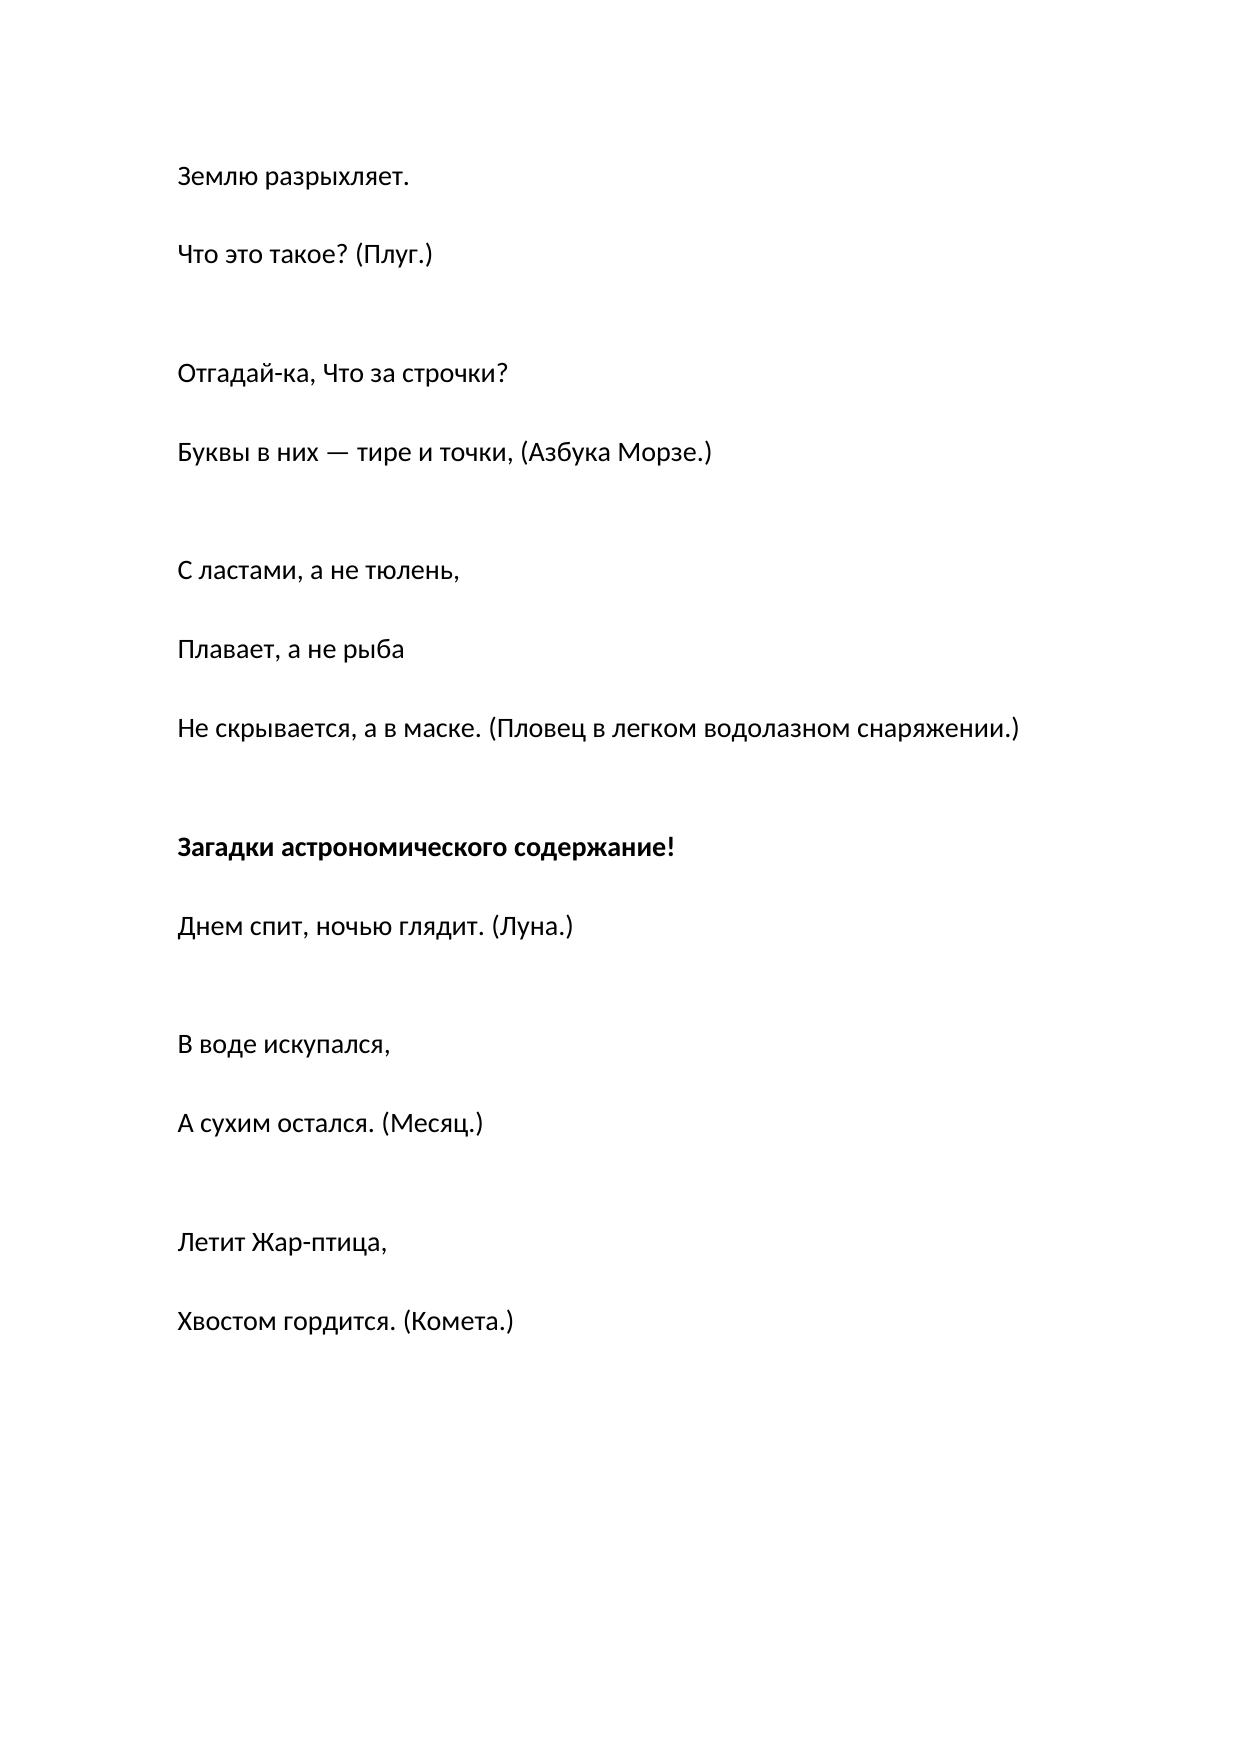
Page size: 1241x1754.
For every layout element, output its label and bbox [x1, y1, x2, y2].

text [177, 118, 1152, 1337]
